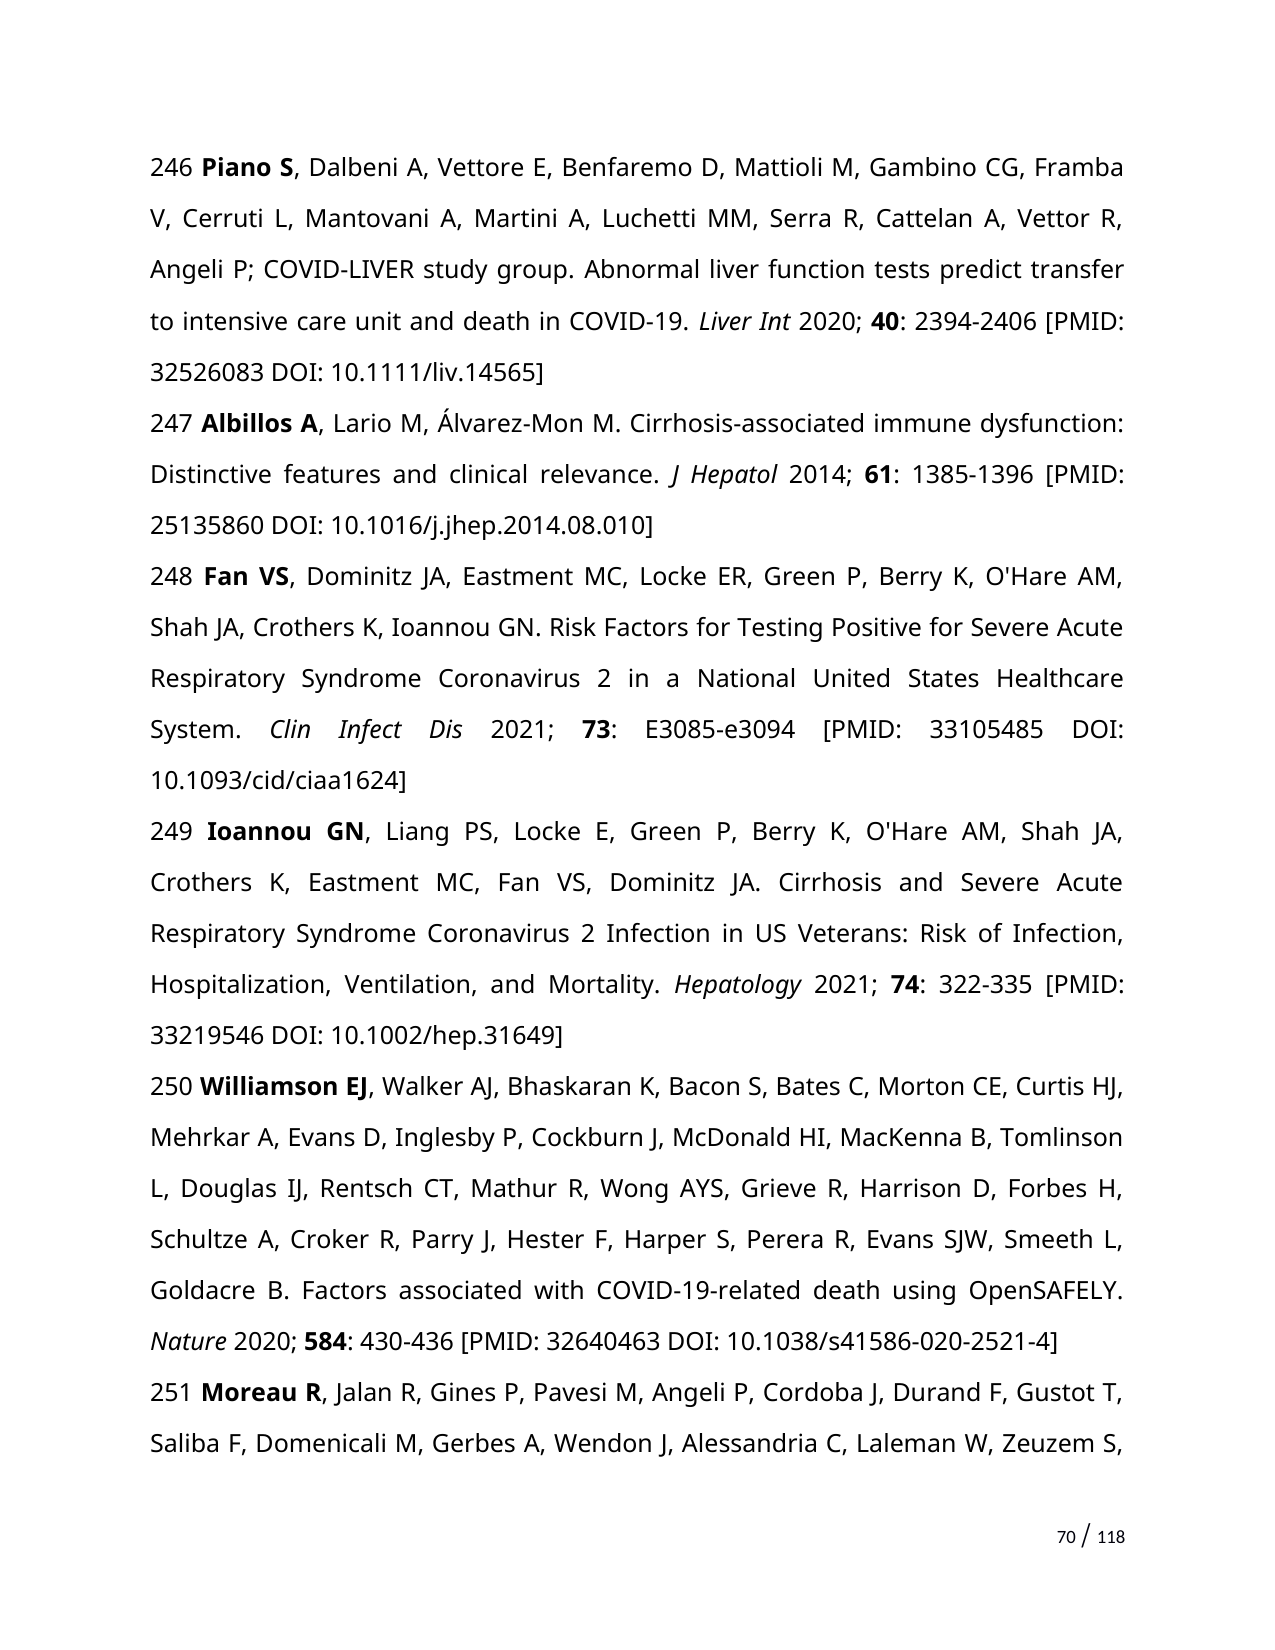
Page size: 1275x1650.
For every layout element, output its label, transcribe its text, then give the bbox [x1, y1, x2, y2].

text 248 Fan VS, Dominitz JA, Eastment MC, Locke ER, Green P, Berry K, O'Hare AM, Shah JA, Crothers K, Ioannou GN. Risk Factors for Testing Positive for Severe Acute Respiratory Syndrome Coronavirus 2 in a National United States Healthcare System. Clin Infect Dis 2021; 73: E3085-e3094 [PMID: 33105485 DOI: 10.1093/cid/ciaa1624] [150, 558, 1125, 797]
text 249 Ioannou GN, Liang PS, Locke E, Green P, Berry K, O'Hare AM, Shah JA, Crothers K, Eastment MC, Fan VS, Dominitz JA. Cirrhosis and Severe Acute Respiratory Syndrome Coronavirus 2 Infection in US Veterans: Risk of Infection, Hospitalization, Ventilation, and Mortality. Hepatology 2021; 74: 322-335 [PMID: 33219546 DOI: 10.1002/hep.31649] [150, 813, 1125, 1052]
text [150, 1375, 1125, 1460]
text 247 Albillos A, Lario M, Álvarez-Mon M. Cirrhosis-associated immune dysfunction: Distinctive features and clinical relevance. J Hepatol 2014; 61: 1385-1396 [PMID: 25135860 DOI: 10.1016/j.jhep.2014.08.010] [150, 405, 1125, 541]
text 246 Piano S, Dalbeni A, Vettore E, Benfaremo D, Mattioli M, Gambino CG, Framba V, Cerruti L, Mantovani A, Martini A, Luchetti MM, Serra R, Cattelan A, Vettor R, Angeli P; COVID-LIVER study group. Abnormal liver function tests predict transfer to intensive care unit and death in COVID-19. Liver Int 2020; 40: 2394-2406 [PMID: 32526083 DOI: 10.1111/liv.14565] [150, 150, 1125, 388]
text 250 Williamson EJ, Walker AJ, Bhaskaran K, Bacon S, Bates C, Morton CE, Curtis HJ, Mehrkar A, Evans D, Inglesby P, Cockburn J, McDonald HI, MacKenna B, Tomlinson L, Douglas IJ, Rentsch CT, Mathur R, Wong AYS, Grieve R, Harrison D, Forbes H, Schultze A, Croker R, Parry J, Hester F, Harper S, Perera R, Evans SJW, Smeeth L, Goldacre B. Factors associated with COVID-19-related death using OpenSAFELY. Nature 2020; 584: 430-436 [PMID: 32640463 DOI: 10.1038/s41586-020-2521-4] [150, 1069, 1125, 1358]
